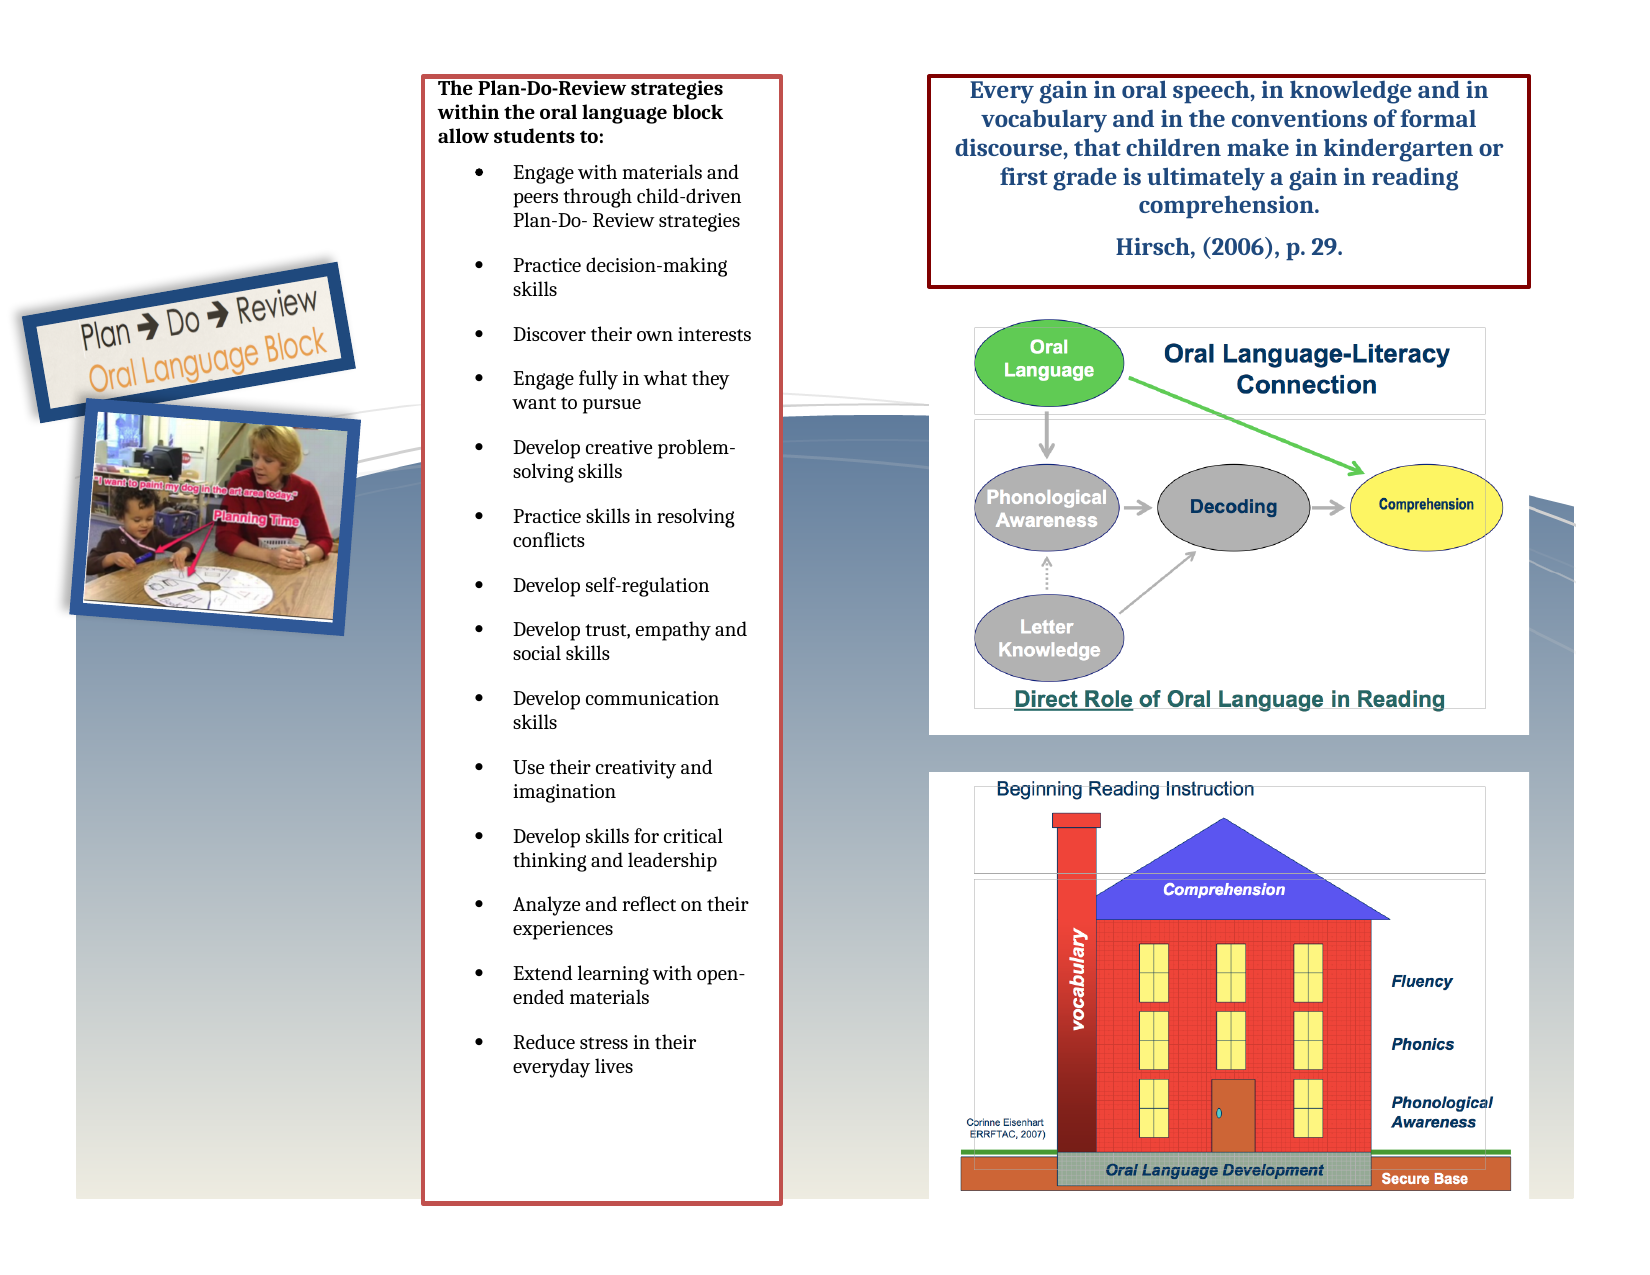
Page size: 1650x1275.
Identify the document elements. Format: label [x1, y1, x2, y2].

picture [74, 416, 84, 542]
picture [74, 76, 421, 1204]
picture [83, 412, 347, 622]
picture [783, 76, 1576, 1204]
picture [37, 277, 341, 408]
